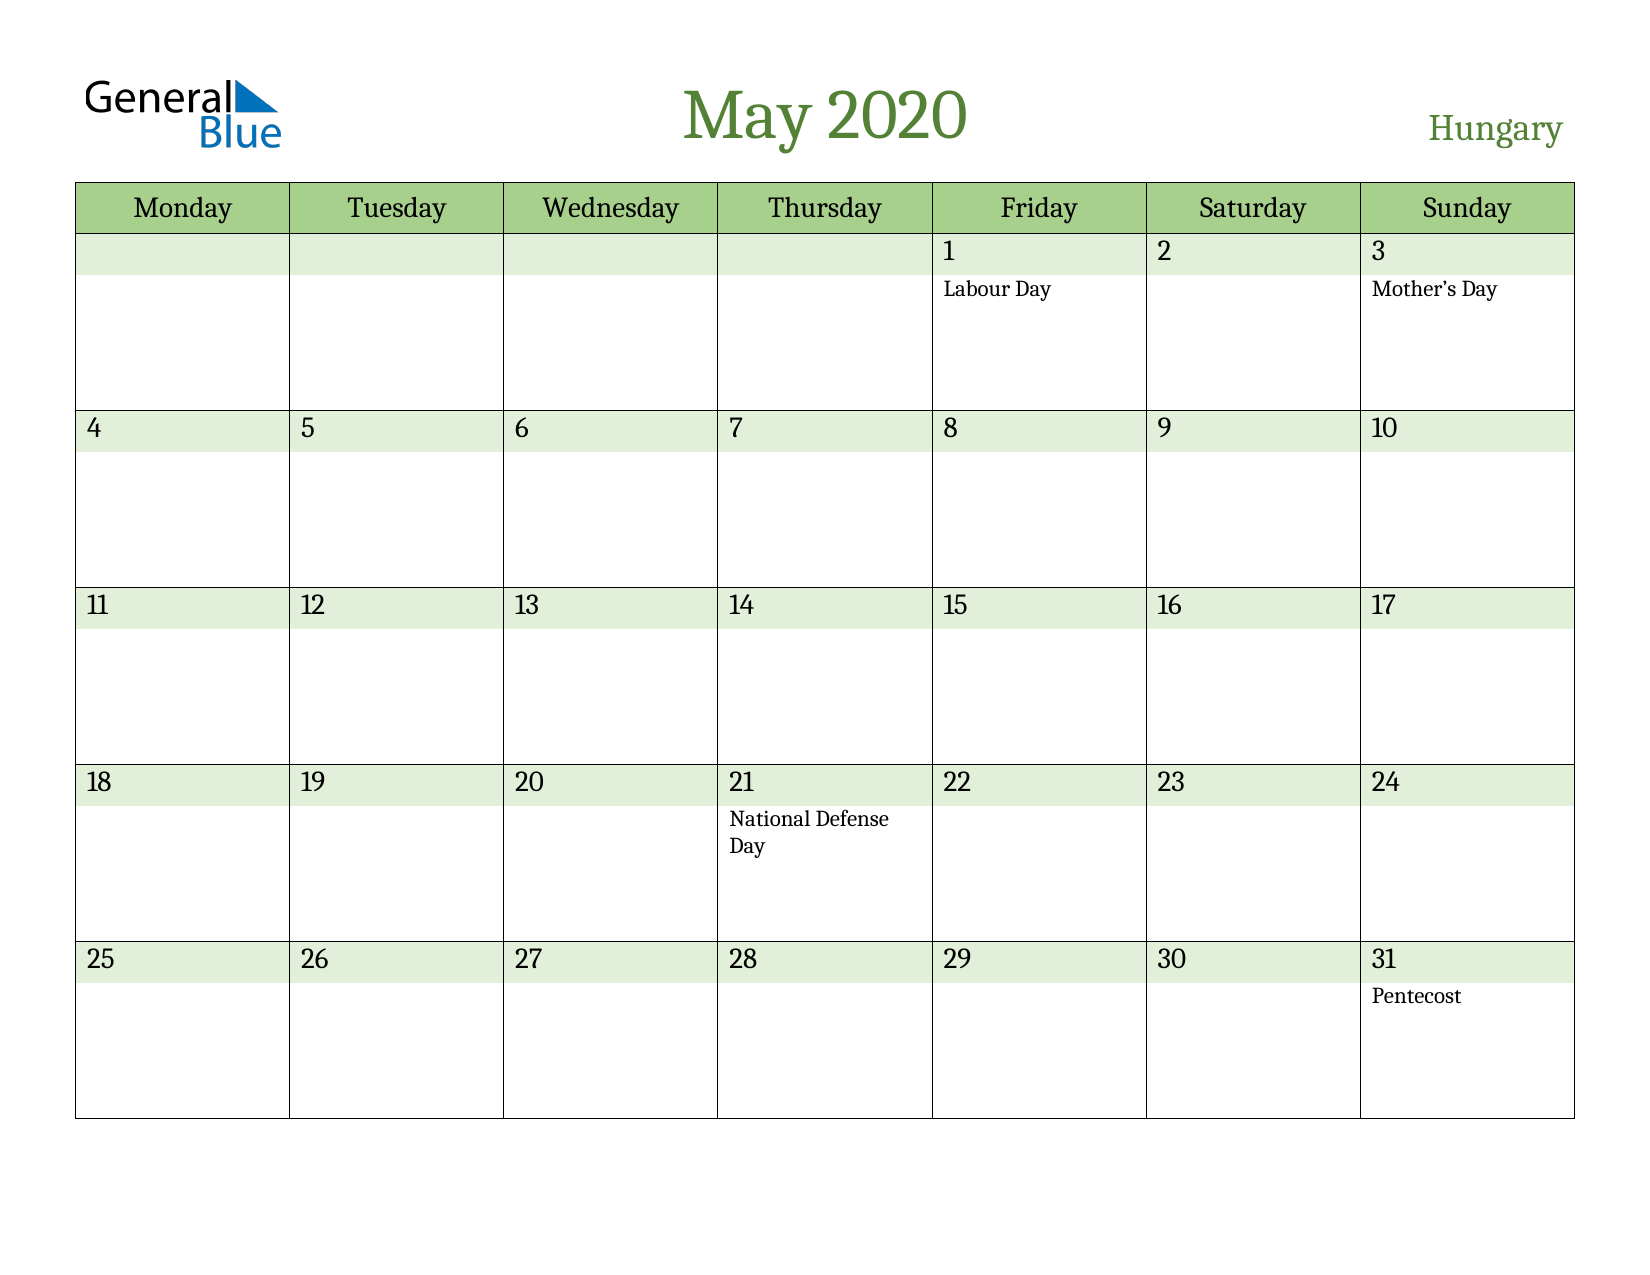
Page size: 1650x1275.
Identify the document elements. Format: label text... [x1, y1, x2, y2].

table_cell [1147, 275, 1360, 410]
table_cell 20 [504, 765, 717, 806]
table_cell 23 [1147, 765, 1360, 806]
table_cell [76, 275, 289, 410]
table_cell [718, 234, 932, 275]
table_header Hungary [1146, 75, 1574, 182]
table_cell [76, 452, 289, 587]
table_cell 4 [76, 411, 289, 452]
table_cell Monday [76, 183, 289, 233]
table_cell 26 [290, 942, 503, 983]
table_cell 6 [504, 411, 717, 452]
table_cell [718, 629, 932, 764]
table_cell [933, 452, 1146, 587]
table_cell 18 [76, 765, 289, 806]
table_cell Wednesday [504, 183, 717, 233]
table_header May 2020 [504, 75, 1146, 182]
table_cell [290, 806, 503, 941]
table_cell 9 [1147, 411, 1360, 452]
table_cell 24 [1361, 765, 1574, 806]
table_cell 16 [1147, 588, 1360, 629]
table_cell [76, 806, 289, 941]
table_cell [933, 629, 1146, 764]
table_cell [290, 629, 503, 764]
table_cell Thursday [718, 183, 932, 233]
table_cell Pentecost [1361, 983, 1574, 1118]
table_cell 15 [933, 588, 1146, 629]
table_cell 30 [1147, 942, 1360, 983]
table_cell 14 [718, 588, 932, 629]
table_cell Mother’s Day [1361, 275, 1574, 410]
table_cell National Defense Day [718, 806, 932, 941]
table_cell [76, 629, 289, 764]
table_cell [504, 234, 717, 275]
table_cell [290, 983, 503, 1118]
table_header [76, 75, 503, 182]
table_cell Sunday [1361, 183, 1574, 233]
table_cell [1361, 452, 1574, 587]
table_cell [290, 234, 503, 275]
table_cell 8 [933, 411, 1146, 452]
table_cell [504, 629, 717, 764]
table_cell [1361, 629, 1574, 764]
table_cell 25 [76, 942, 289, 983]
table_cell [76, 983, 289, 1118]
table_cell [1147, 629, 1360, 764]
table_cell [718, 452, 932, 587]
table_cell 17 [1361, 588, 1574, 629]
table_cell 22 [933, 765, 1146, 806]
table_cell [290, 452, 503, 587]
table_cell [504, 806, 717, 941]
table_cell [1147, 983, 1360, 1118]
table_cell [504, 983, 717, 1118]
table_cell [1147, 452, 1360, 587]
table_cell [76, 234, 289, 275]
table_cell 2 [1147, 234, 1360, 275]
table_cell Friday [933, 183, 1146, 233]
table_cell Labour Day [933, 275, 1146, 410]
table_cell [933, 983, 1146, 1118]
table_cell 10 [1361, 411, 1574, 452]
picture [86, 80, 281, 148]
table_cell 7 [718, 411, 932, 452]
table_cell [933, 806, 1146, 941]
table_cell [290, 275, 503, 410]
table_cell Saturday [1147, 183, 1360, 233]
table_cell [1147, 806, 1360, 941]
table_cell [718, 983, 932, 1118]
table_cell [1361, 806, 1574, 941]
table_cell 31 [1361, 942, 1574, 983]
table_cell 12 [290, 588, 503, 629]
table_cell Tuesday [290, 183, 503, 233]
table_cell 11 [76, 588, 289, 629]
table_cell 21 [718, 765, 932, 806]
table_cell 3 [1361, 234, 1574, 275]
table_cell [504, 275, 717, 410]
table_cell 28 [718, 942, 932, 983]
table_cell [504, 452, 717, 587]
table_cell 19 [290, 765, 503, 806]
table_cell 13 [504, 588, 717, 629]
table_cell 29 [933, 942, 1146, 983]
table_cell [718, 275, 932, 410]
table_cell 27 [504, 942, 717, 983]
table_cell 5 [290, 411, 503, 452]
table_cell 1 [933, 234, 1146, 275]
